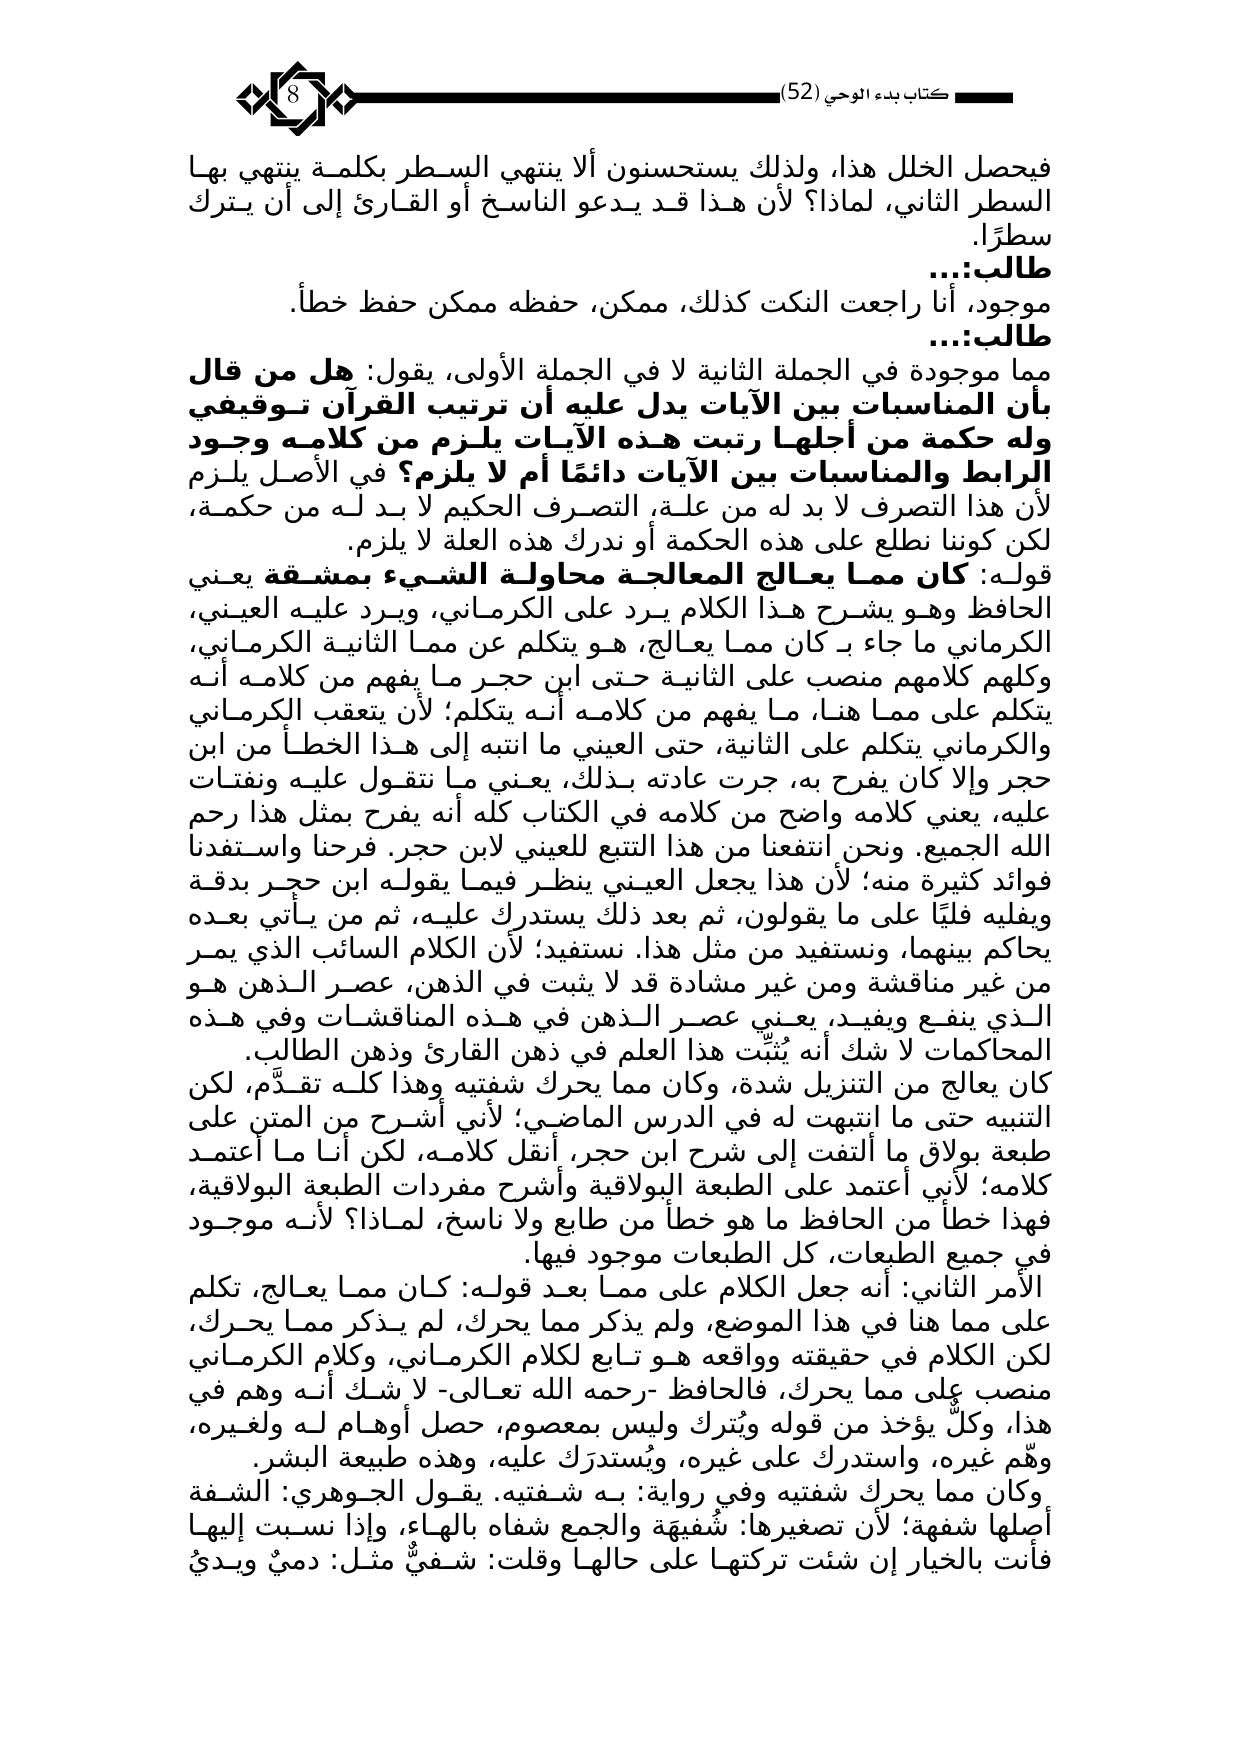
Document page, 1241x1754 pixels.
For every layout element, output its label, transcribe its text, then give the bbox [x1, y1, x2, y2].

text طالب:... [187, 252, 1053, 286]
text موجود، أنا راجعت النكت كذلك، ممكن، حفظه ممكن حفظ خطأ. [187, 286, 1053, 320]
text قوله: كان مما يعالج المعالجة محاولة الشيء بمشقة يعني الحافظ وهو يشرح هذا الكلام يرد على الكرماني، ويرد عليه العيني، الكرماني ما جاء بـ كان مما يعالج، هو يتكلم عن مما الثانية الكرماني، وكلهم كلامهم منصب على الثانية حتى ابن حجر ما يفهم من كلامه أنه يتكلم على مما هنا، ما يفهم من كلامه أنه يتكلم؛ لأن يتعقب الكرماني والكرماني يتكلم على الثانية، حتى العيني ما انتبه إلى هذا الخطأ من ابن حجر وإلا كان يفرح به، جرت عادته بذلك، يعني ما نتقول عليه ونفتات عليه، يعني كلامه واضح من كلامه في الكتاب كله أنه يفرح بمثل هذا رحم الله الجميع. ونحن انتفعنا من هذا التتبع للعيني لابن حجر. فرحنا واستفدنا فوائد كثيرة منه؛ لأن هذا يجعل العيني ينظر فيما يقوله ابن حجر بدقة ويفليه فليًا على ما يقولون، ثم بعد ذلك يستدرك عليه، ثم من يأتي بعده يحاكم بينهما، ونستفيد من مثل هذا. نستفيد؛ لأن الكلام السائب الذي يمر من غير مناقشة ومن غير مشادة قد لا يثبت في الذهن، عصر الذهن هو الذي ينفع ويفيد، يعني عصر الذهن في هذه المناقشات وفي هذه المحاكمات لا شك أنه يُثبِّت هذا العلم في ذهن القارئ وذهن الطالب. [187, 557, 1053, 1067]
text الأمر الثاني: أنه جعل الكلام على مما بعد قوله: كان مما يعالج، تكلم على مما هنا في هذا الموضع، ولم يذكر مما يحرك، لم يذكر مما يحرك، لكن الكلام في حقيقته وواقعه هو تابع لكلام الكرماني، وكلام الكرماني منصب على مما يحرك، فالحافظ -رحمه الله تعالى- لا شك أنه وهم في هذا، وكلٌّ يؤخذ من قوله ويُترك وليس بمعصوم، حصل أوهام له ولغيره، وهّم غيره، واستدرك على غيره، ويُستدرَك عليه، وهذه طبيعة البشر. [187, 1271, 1053, 1474]
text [187, 1474, 1053, 1576]
text كان يعالج من التنزيل شدة، وكان مما يحرك شفتيه وهذا كله تقدَّم، لكن التنبيه حتى ما انتبهت له في الدرس الماضي؛ لأني أشرح من المتن على طبعة بولاق ما ألتفت إلى شرح ابن حجر، أنقل كلامه، لكن أنا ما أعتمد كلامه؛ لأني أعتمد على الطبعة البولاقية وأشرح مفردات الطبعة البولاقية، فهذا خطأ من الحافظ ما هو خطأ من طابع ولا ناسخ، لماذا؟ لأنه موجود في جميع الطبعات، كل الطبعات موجود فيها. [187, 1067, 1053, 1271]
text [187, 150, 1053, 252]
text طالب:... [187, 320, 1053, 354]
text مما موجودة في الجملة الثانية لا في الجملة الأولى، يقول: هل من قال بأن المناسبات بين الآيات يدل عليه أن ترتيب القرآن توقيفي وله حكمة من أجلها رتبت هذه الآيات يلزم من كلامه وجود الرابط والمناسبات بين الآيات دائمًا أم لا يلزم؟ في الأصل يلزم لأن هذا التصرف لا بد له من علة، التصرف الحكيم لا بد له من حكمة، لكن كوننا نطلع على هذه الحكمة أو ندرك هذه العلة لا يلزم. [187, 354, 1053, 557]
